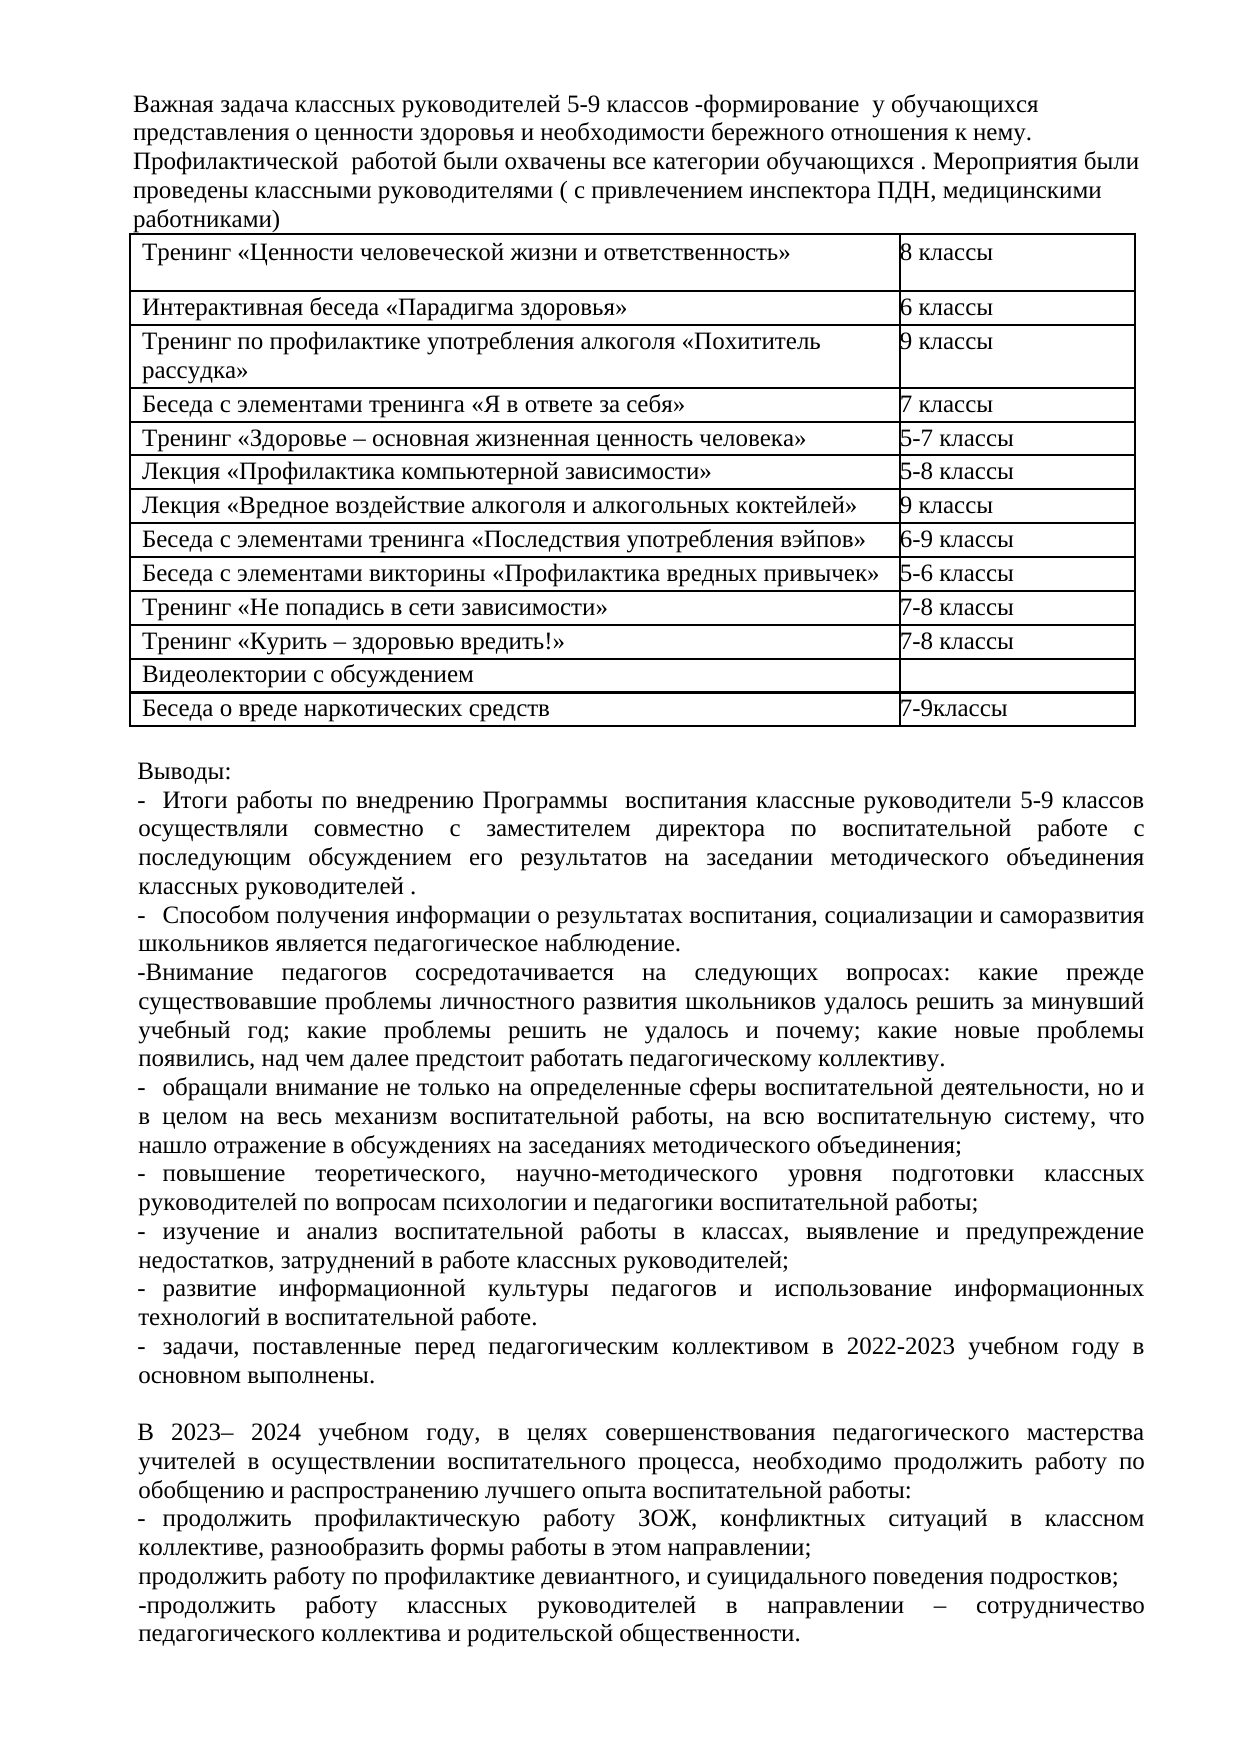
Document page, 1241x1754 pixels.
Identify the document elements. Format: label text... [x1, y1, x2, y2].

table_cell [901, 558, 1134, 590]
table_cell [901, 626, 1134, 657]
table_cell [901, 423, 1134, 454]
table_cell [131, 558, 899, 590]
text Важная задача классных руководителей 5-9 классов -формирование у обучающихся представления о ценности здоровья и необходимости бережного отношения к нему. [133, 89, 1152, 146]
text - Итоги работы по внедрению Программы воспитания классные руководители 5-9 классов осуществляли совместно с заместителем директора по воспитательной работе с последующим обсуждением его результатов на заседании методического объединения классных руководителей . [137, 785, 1145, 900]
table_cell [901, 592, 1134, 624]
text - развитие информационной культуры педагогов и использование информационных технологий в воспитательной работе. [137, 1273, 1145, 1331]
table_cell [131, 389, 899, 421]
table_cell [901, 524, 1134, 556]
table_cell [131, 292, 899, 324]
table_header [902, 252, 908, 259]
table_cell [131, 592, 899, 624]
text - задачи, поставленные перед педагогическим коллективом в 2022-2023 учебном году в основном выполнены. [137, 1331, 1145, 1388]
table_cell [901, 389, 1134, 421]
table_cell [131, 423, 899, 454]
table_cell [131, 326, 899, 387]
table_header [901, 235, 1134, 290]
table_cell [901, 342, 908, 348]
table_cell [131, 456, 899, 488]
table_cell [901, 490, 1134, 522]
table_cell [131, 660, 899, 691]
text В 2023– 2024 учебном году, в целях совершенствования педагогического мастерства учителей в осуществлении воспитательного процесса, необходимо продолжить работу по обобщению и распространению лучшего опыта воспитательной работы: [137, 1417, 1145, 1503]
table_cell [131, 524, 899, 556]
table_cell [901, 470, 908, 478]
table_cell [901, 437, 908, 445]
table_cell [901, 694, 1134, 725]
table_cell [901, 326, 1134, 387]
text -продолжить работу классных руководителей в направлении – сотрудничество педагогического коллектива и родительской общественности. [137, 1590, 1145, 1647]
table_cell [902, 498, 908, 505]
text Профилактической работой были охвачены все категории обучающихся . Мероприятия были проведены классными руководителями ( с привлечением инспектора ПДН, медицинскими работниками) [133, 146, 1152, 232]
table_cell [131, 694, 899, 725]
text - продолжить профилактическую работу ЗОЖ, конфликтных ситуаций в классном коллективе, разнообразить формы работы в этом направлении; [137, 1503, 1145, 1561]
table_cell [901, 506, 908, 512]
text - обращали внимание не только на определенные сферы воспитательной деятельности, но и в целом на весь механизм воспитательной работы, на всю воспитательную систему, что нашло отражение в обсуждениях на заседаниях методического объединения; [137, 1072, 1145, 1158]
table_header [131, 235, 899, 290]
text - повышение теоретического, научно-методического уровня подготовки классных руководителей по вопросам психологии и педагогики воспитательной работы; [137, 1158, 1145, 1216]
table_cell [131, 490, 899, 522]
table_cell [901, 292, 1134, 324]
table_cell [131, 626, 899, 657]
text продолжить работу по профилактике девиантного, и суицидального поведения подростков; [137, 1561, 1145, 1590]
text - Способом получения информации о результатах воспитания, социализации и саморазвития школьников является педагогическое наблюдение. [137, 900, 1145, 957]
text -Внимание педагогов сосредотачивается на следующих вопросах: какие прежде существовавшие проблемы личностного развития школьников удалось решить за минувший учебный год; какие проблемы решить не удалось и почему; какие новые проблемы появились, над чем далее предстоит работать педагогическому коллективу. [137, 957, 1145, 1072]
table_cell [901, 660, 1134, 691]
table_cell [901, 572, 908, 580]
text Выводы: [137, 756, 1145, 785]
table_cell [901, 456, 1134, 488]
text - изучение и анализ воспитательной работы в классах, выявление и предупреждение недостатков, затруднений в работе классных руководителей; [137, 1216, 1145, 1273]
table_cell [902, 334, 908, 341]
